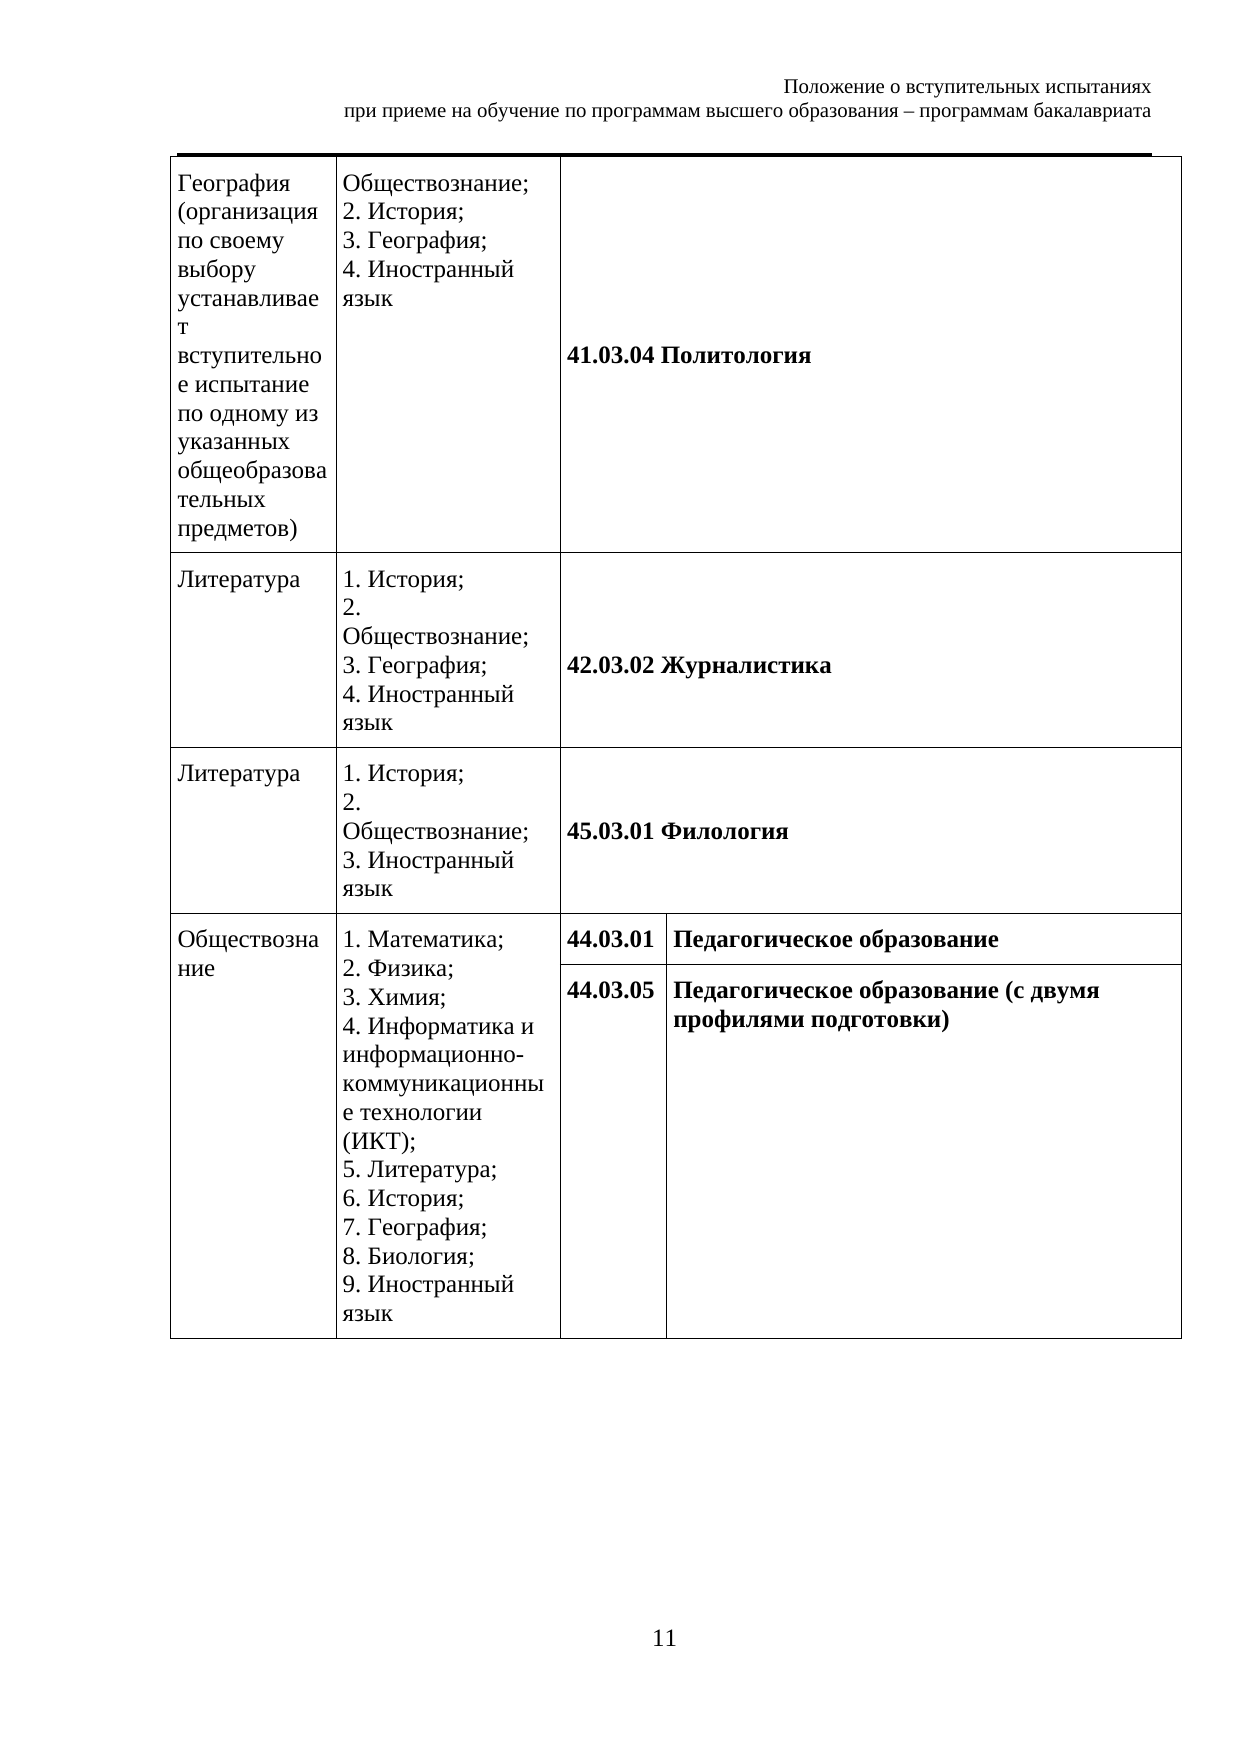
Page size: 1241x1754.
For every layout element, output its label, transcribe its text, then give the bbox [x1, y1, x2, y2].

table_cell 42.03.02 Журналистика [561, 553, 1181, 747]
table_cell Литература [171, 553, 336, 747]
table_cell 1. История; 2. Обществознание; 3. География; 4. Иностранный язык [337, 553, 560, 747]
table_cell 45.03.01 Филология [561, 748, 1181, 913]
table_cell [337, 157, 560, 552]
table_cell Педагогическое образование [667, 914, 1181, 964]
table_cell 44.03.01 [561, 914, 666, 964]
table_cell 44.03.05 [561, 965, 666, 1338]
table_cell 1. Математика; 2. Физика; 3. Химия; 4. Информатика и информационно-коммуникационные технологии (ИКТ); 5. Литература; 6. История; 7. География; 8. Биология; 9. Иностранный язык [337, 914, 560, 1338]
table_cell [561, 157, 1181, 552]
table_cell 1. История; 2. Обществознание; 3. Иностранный язык [337, 748, 560, 913]
table_cell Педагогическое образование (с двумя профилями подготовки) [667, 965, 1181, 1338]
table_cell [171, 157, 336, 552]
table_cell Обществознание [171, 914, 336, 1338]
table_cell Литература [171, 748, 336, 913]
